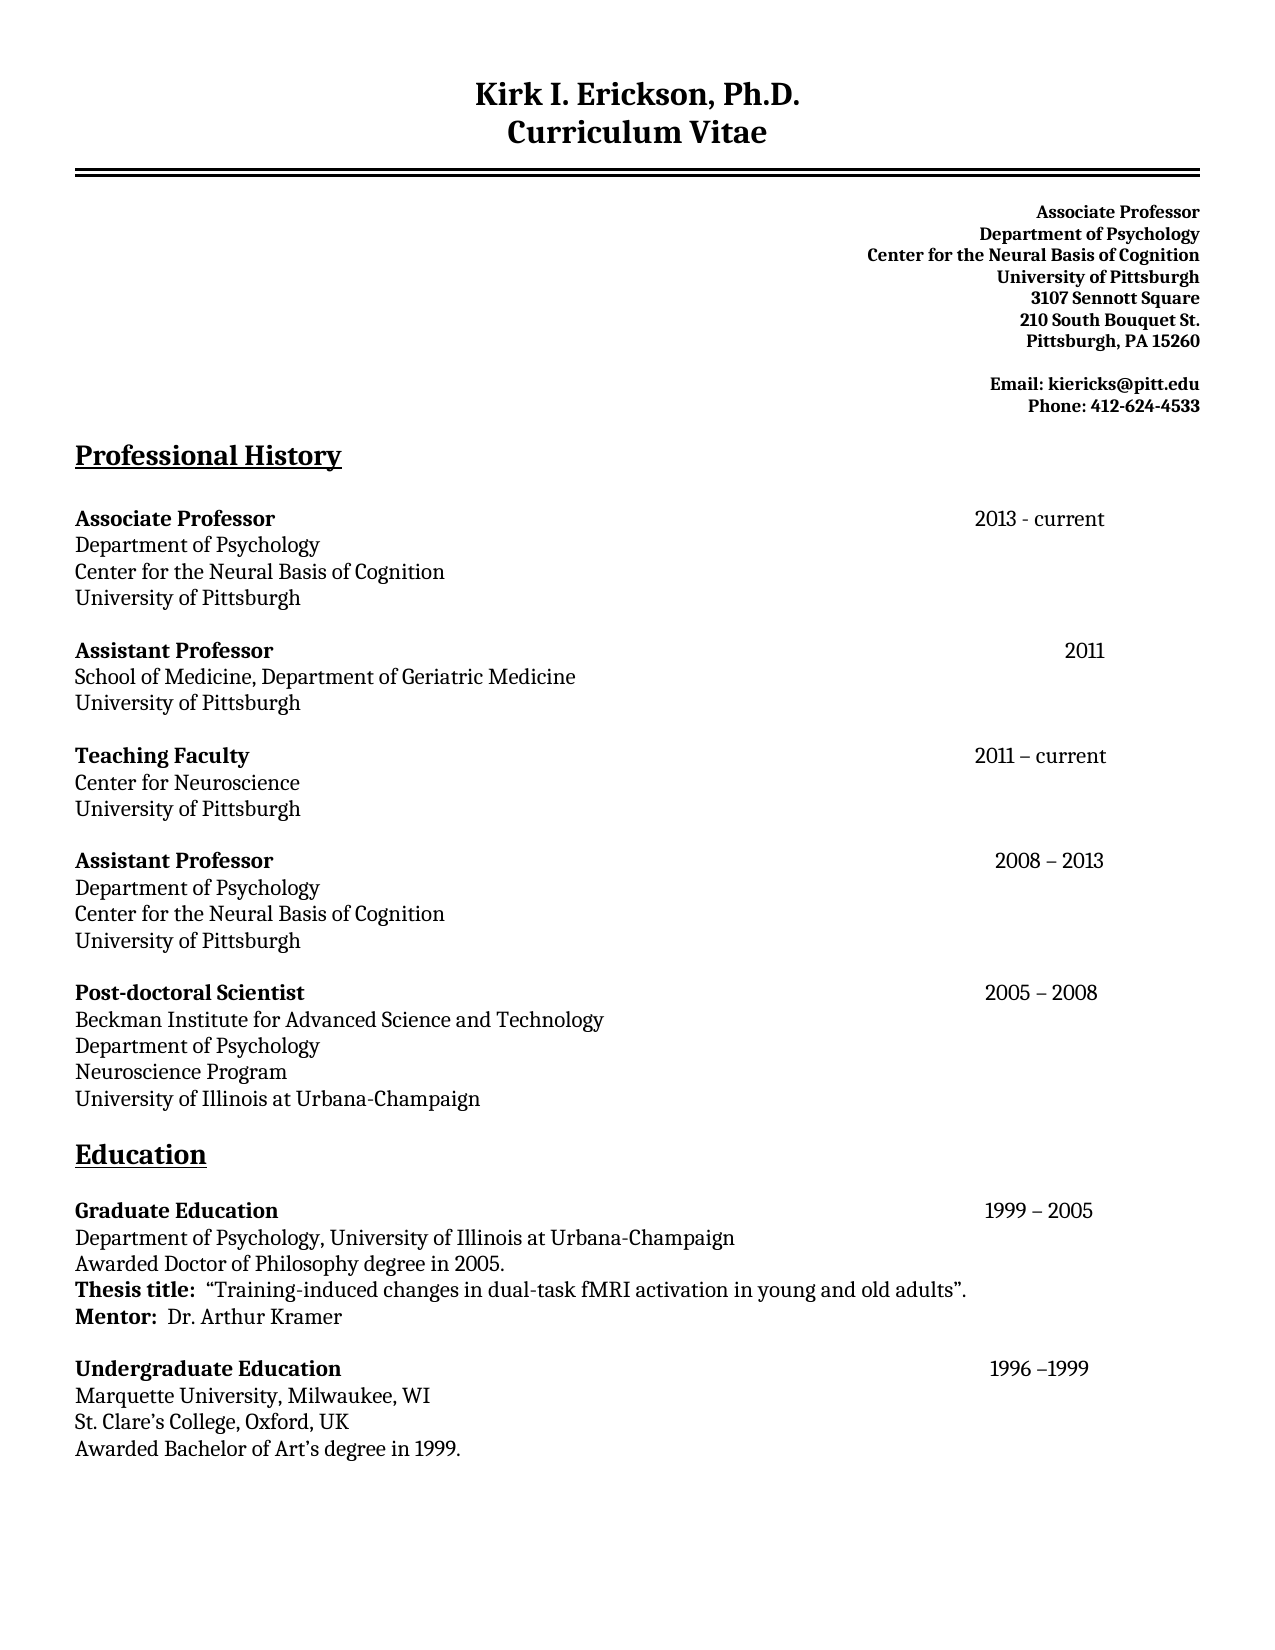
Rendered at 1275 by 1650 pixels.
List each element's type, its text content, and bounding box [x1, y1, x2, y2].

text Marquette University, Milwaukee, WI [75, 1383, 1200, 1409]
text Department of Psychology, University of Illinois at Urbana-Champaign [75, 1224, 1200, 1251]
title Center for the Neural Basis of Cognition [75, 244, 1200, 266]
text Assistant Professor 2008 – 2013 [75, 848, 1200, 875]
text Beckman Institute for Advanced Science and Technology [75, 1006, 1200, 1033]
text Associate Professor 2013 - current [75, 506, 1200, 532]
text Awarded Doctor of Philosophy degree in 2005. [75, 1251, 1200, 1277]
text Undergraduate Education 1996 –1999 [75, 1356, 1200, 1383]
title Curriculum Vitae [75, 113, 1200, 152]
title Email: kiericks@pitt.edu [75, 374, 1200, 396]
text University of Pittsburgh [75, 927, 1200, 954]
text Post-doctoral Scientist 2005 – 2008 [75, 980, 1200, 1006]
text Center for the Neural Basis of Cognition [75, 901, 1200, 927]
title Kirk I. Erickson, Ph.D. [75, 75, 1200, 113]
text St. Clare’s College, Oxford, UK [75, 1409, 1200, 1435]
text Assistant Professor 2011 [75, 637, 1200, 664]
text University of Pittsburgh [75, 585, 1200, 611]
text School of Medicine, Department of Geriatric Medicine [75, 664, 1200, 690]
text Teaching Faculty 2011 – current [75, 743, 1200, 769]
title 3107 Sennott Square [75, 288, 1200, 309]
text Thesis title: “Training-induced changes in dual-task fMRI activation in young and old adults”. [75, 1277, 1200, 1303]
list University of Pittsburgh [75, 796, 1200, 822]
text Center for the Neural Basis of Cognition [75, 558, 1200, 585]
text Neuroscience Program [75, 1059, 1200, 1086]
text Center for Neuroscience [75, 769, 1200, 796]
text Mentor: Dr. Arthur Kramer [75, 1303, 1200, 1330]
text Professional History [75, 439, 1200, 472]
text Department of Psychology [75, 875, 1200, 901]
text Education [75, 1138, 1200, 1172]
title Pittsburgh, PA 15260 [75, 331, 1200, 352]
text Department of Psychology [75, 1033, 1200, 1059]
title University of Pittsburgh [75, 266, 1200, 288]
text Department of Psychology [75, 532, 1200, 558]
text Awarded Bachelor of Art’s degree in 1999. [75, 1435, 1200, 1462]
title 210 South Bouquet St. [75, 309, 1200, 331]
title Associate Professor [75, 201, 1200, 223]
title Phone: 412-624-4533 [750, 396, 1200, 417]
text University of Illinois at Urbana-Champaign [75, 1086, 1200, 1112]
title Department of Psychology [75, 223, 1200, 244]
list University of Pittsburgh [75, 690, 1200, 717]
text Graduate Education 1999 – 2005 [75, 1198, 1200, 1224]
